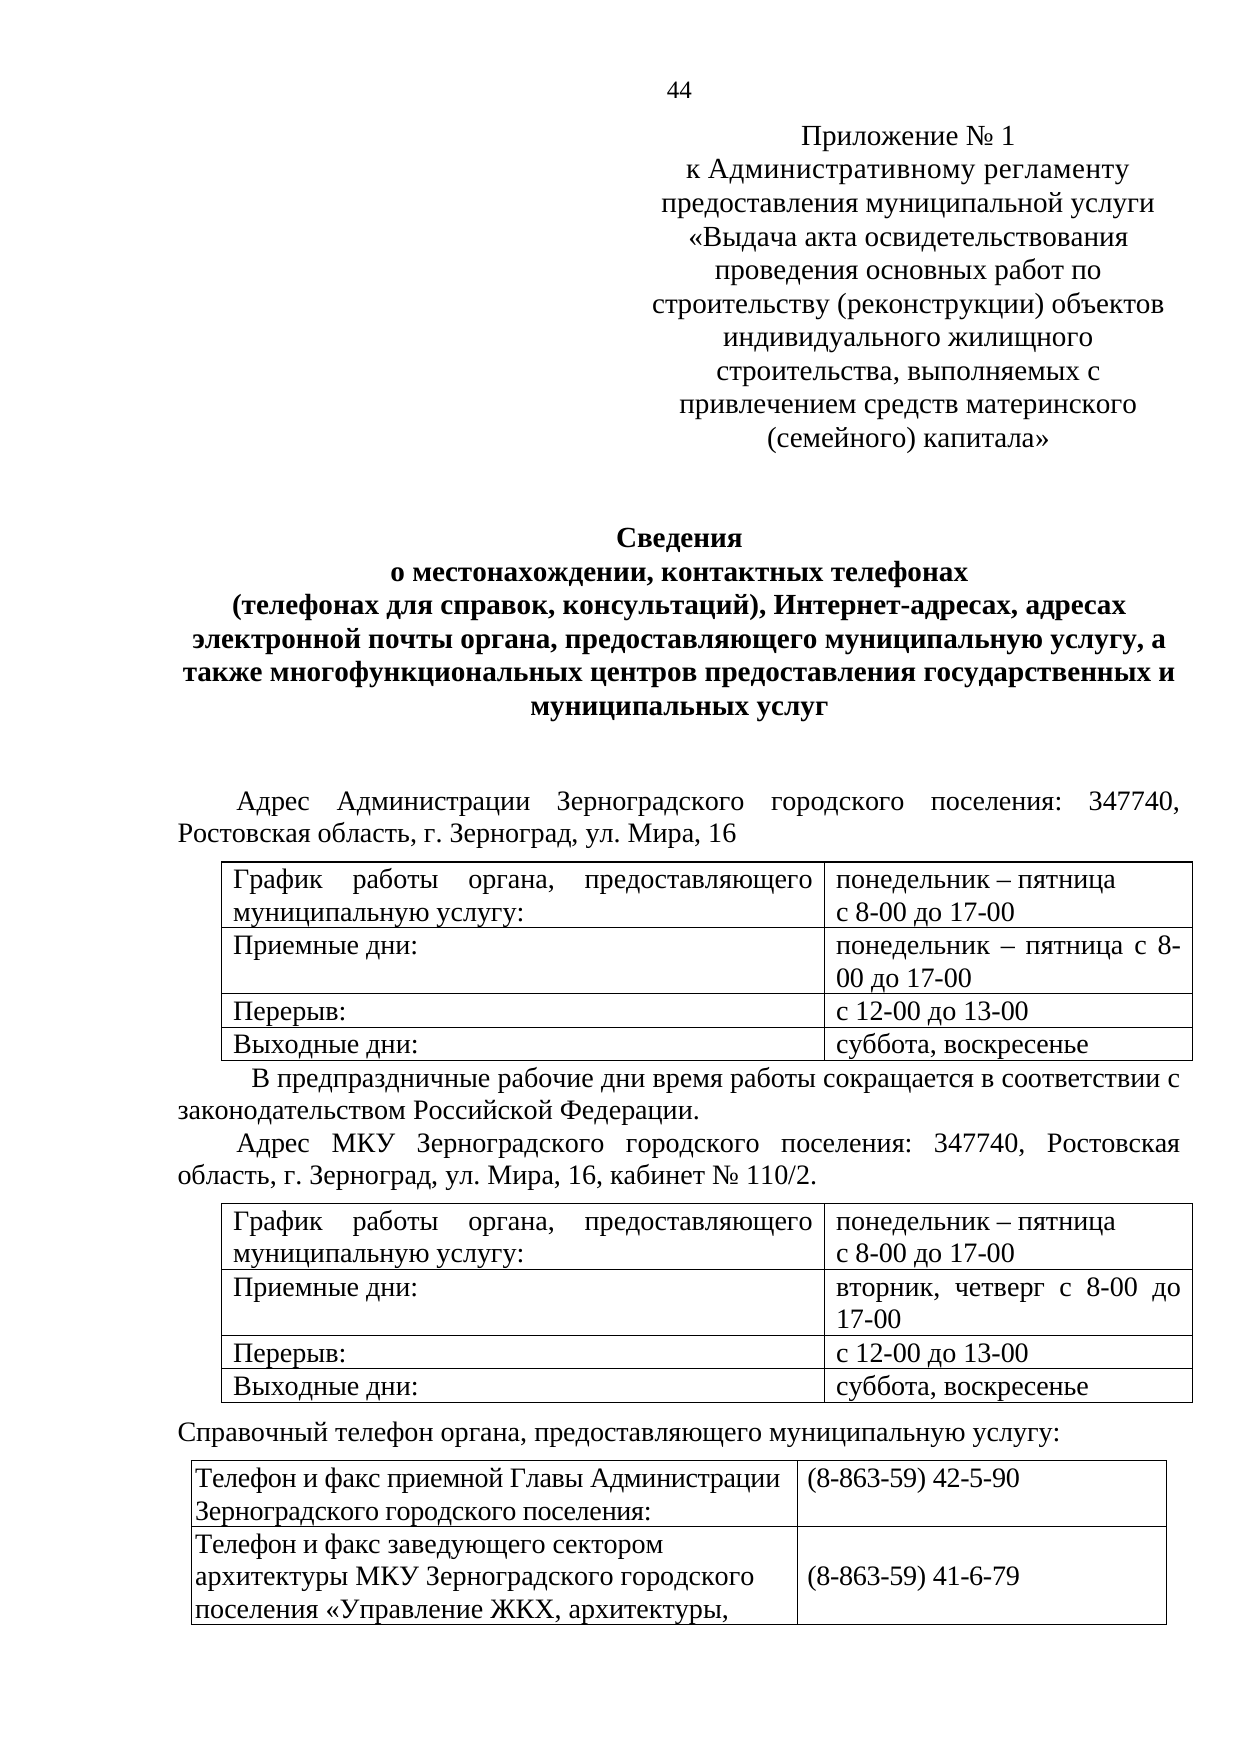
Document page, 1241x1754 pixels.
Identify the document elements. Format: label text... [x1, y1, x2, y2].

table_header (8-863-59) 42-5-90 [798, 1461, 1166, 1526]
text В предпраздничные рабочие дни время работы сокращается в соответствии с законодательством Российской Федерации. [177, 1061, 1181, 1126]
table_cell Приемные дни: [222, 928, 824, 993]
text Сведения [177, 521, 1181, 554]
table_cell (8-863-59) 41-6-79 [798, 1527, 1166, 1624]
text Адрес Администрации Зерноградского городского поселения: 347740, Ростовская область, г. Зерноград, ул. Мира, 16 [177, 784, 1181, 849]
table_header Телефон и факс приемной Главы Администрации Зерноградского городского поселения: [192, 1461, 797, 1526]
table_cell понедельник – пятница с 8-00 до 17-00 [825, 928, 1192, 993]
table_header График работы органа, предоставляющего муниципальную услугу: [222, 1204, 824, 1269]
table_header График работы органа, предоставляющего муниципальную услугу: [222, 863, 824, 927]
text к Административному регламенту [635, 152, 1181, 185]
text о местонахождении, контактных телефонах [177, 554, 1181, 588]
table_cell Приемные дни: [222, 1270, 824, 1335]
table_header понедельник – пятница с 8-00 до 17-00 [825, 1204, 1192, 1269]
text Приложение № 1 [635, 118, 1181, 152]
text Справочный телефон органа, предоставляющего муниципальную услугу: [177, 1415, 1181, 1448]
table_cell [192, 1527, 797, 1624]
table_cell Выходные дни: [222, 1369, 824, 1402]
table_cell вторник, четверг с 8-00 до 17-00 [825, 1270, 1192, 1335]
text «Выдача акта освидетельствования проведения основных работ по строительству (реконструкции) объектов индивидуального жилищного строительства, выполняемых с привлечением средств материнского (семейного) капитала» [635, 219, 1181, 453]
text (телефонах для справок, консультаций), Интернет-адресах, адресах электронной почты органа, предоставляющего муниципальную услугу, а также многофункциональных центров предоставления государственных и муниципальных услуг [177, 588, 1181, 722]
table_cell суббота, воскресенье [825, 1369, 1192, 1402]
table_header понедельник – пятница с 8-00 до 17-00 [825, 863, 1192, 927]
table_cell Перерыв: [222, 1336, 824, 1368]
table_cell с 12-00 до 13-00 [825, 994, 1192, 1027]
text Адрес МКУ Зерноградского городского поселения: 347740, Ростовская область, г. Зерноград, ул. Мира, 16, кабинет № 110/2. [177, 1126, 1181, 1191]
table_cell суббота, воскресенье [825, 1028, 1192, 1060]
table_cell с 12-00 до 13-00 [825, 1336, 1192, 1368]
table_cell Выходные дни: [222, 1028, 824, 1060]
text предоставления муниципальной услуги [635, 185, 1181, 219]
table_cell Перерыв: [222, 994, 824, 1027]
